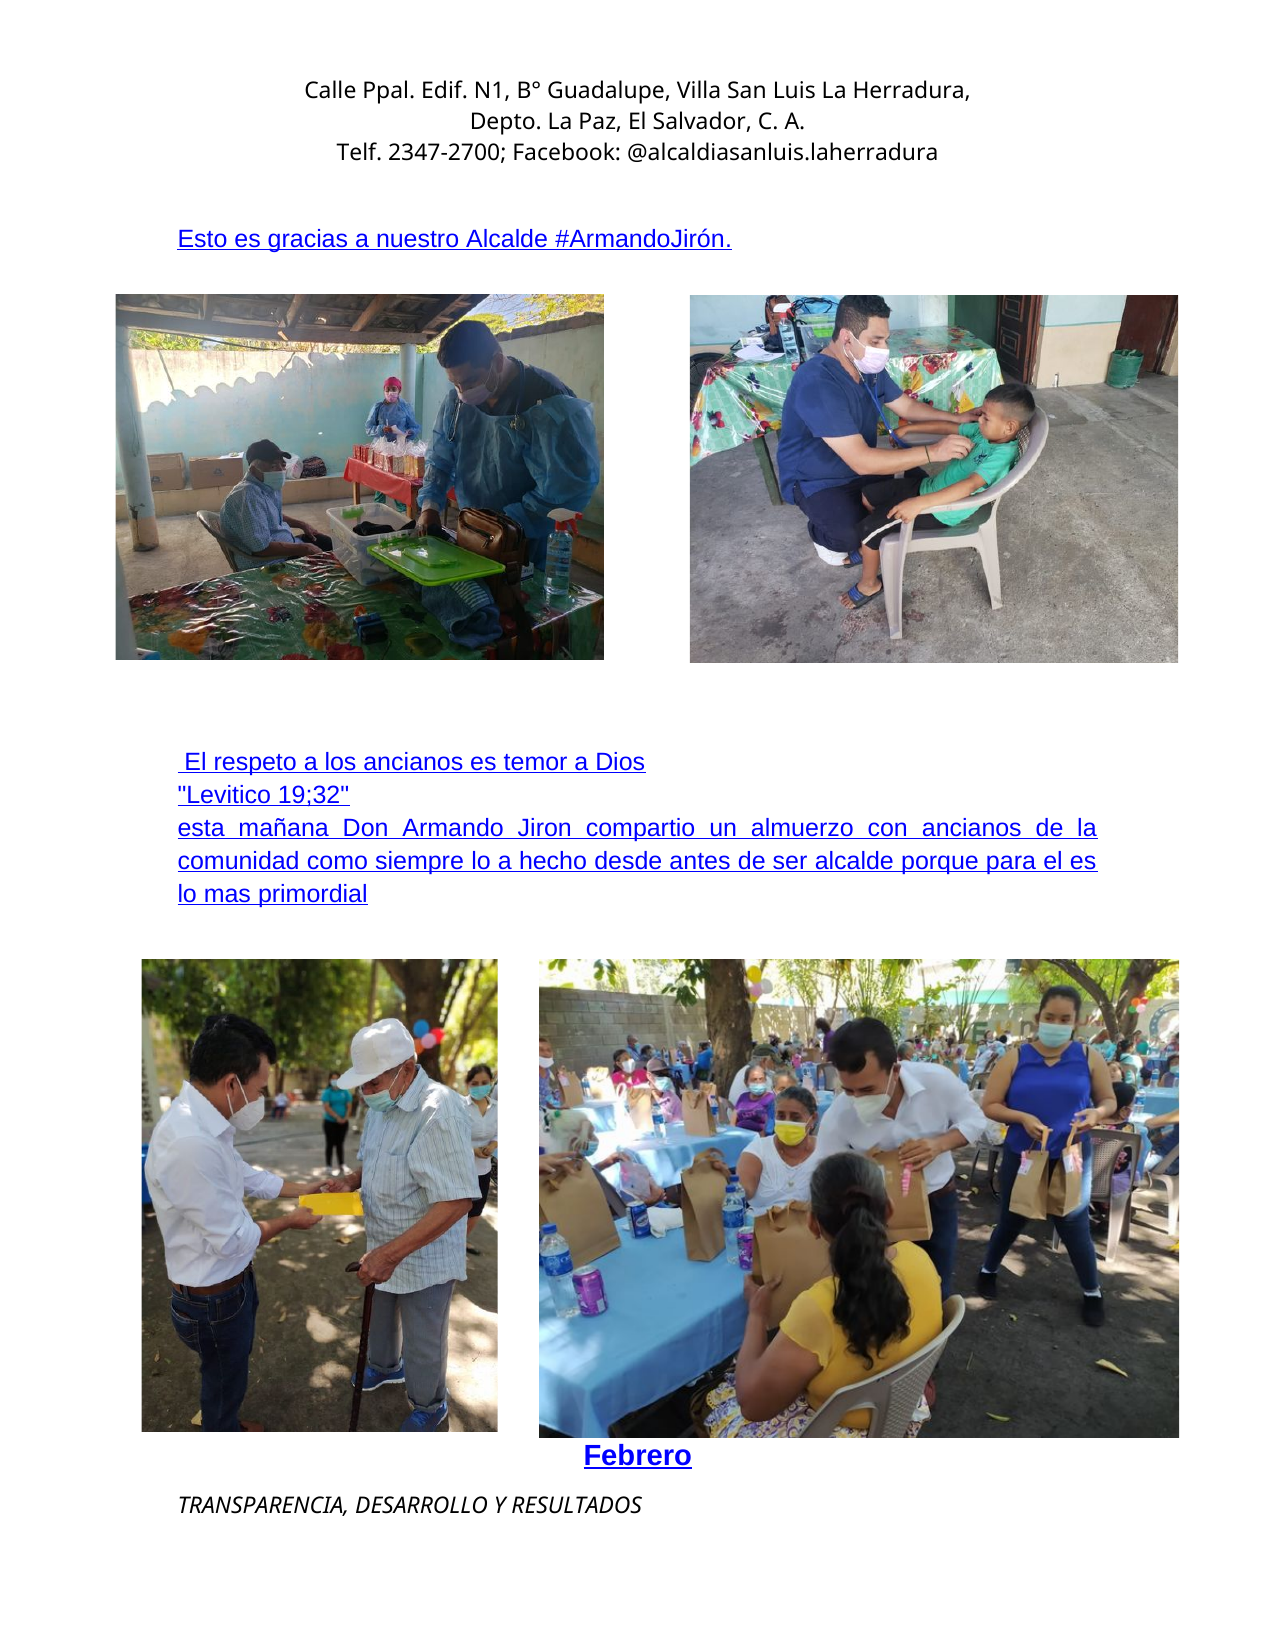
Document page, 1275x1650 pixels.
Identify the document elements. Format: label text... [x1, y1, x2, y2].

text Esto es gracias a nuestro Alcalde #ArmandoJirón. [177, 223, 1098, 252]
text "Levitico 19;32" [177, 780, 1098, 809]
text El respeto a los ancianos es temor a Dios [177, 747, 1098, 776]
text esta mañana Don Armando Jiron compartio un almuerzo con ancianos de la comunidad como siempre lo a hecho desde antes de ser alcalde porque para el es lo mas primordial [177, 872, 1098, 908]
text esta mañana Don Armando Jiron compartio un almuerzo con ancianos de la comunidad como siempre lo a hecho desde antes de ser alcalde porque para el es lo mas primordial [177, 839, 1098, 871]
picture [141, 959, 498, 1432]
text esta mañana Don Armando Jiron compartio un almuerzo con ancianos de la comunidad como siempre lo a hecho desde antes de ser alcalde porque para el es lo mas primordial [177, 813, 1098, 838]
picture [539, 959, 1180, 1438]
picture [689, 295, 1179, 663]
picture [115, 294, 604, 660]
